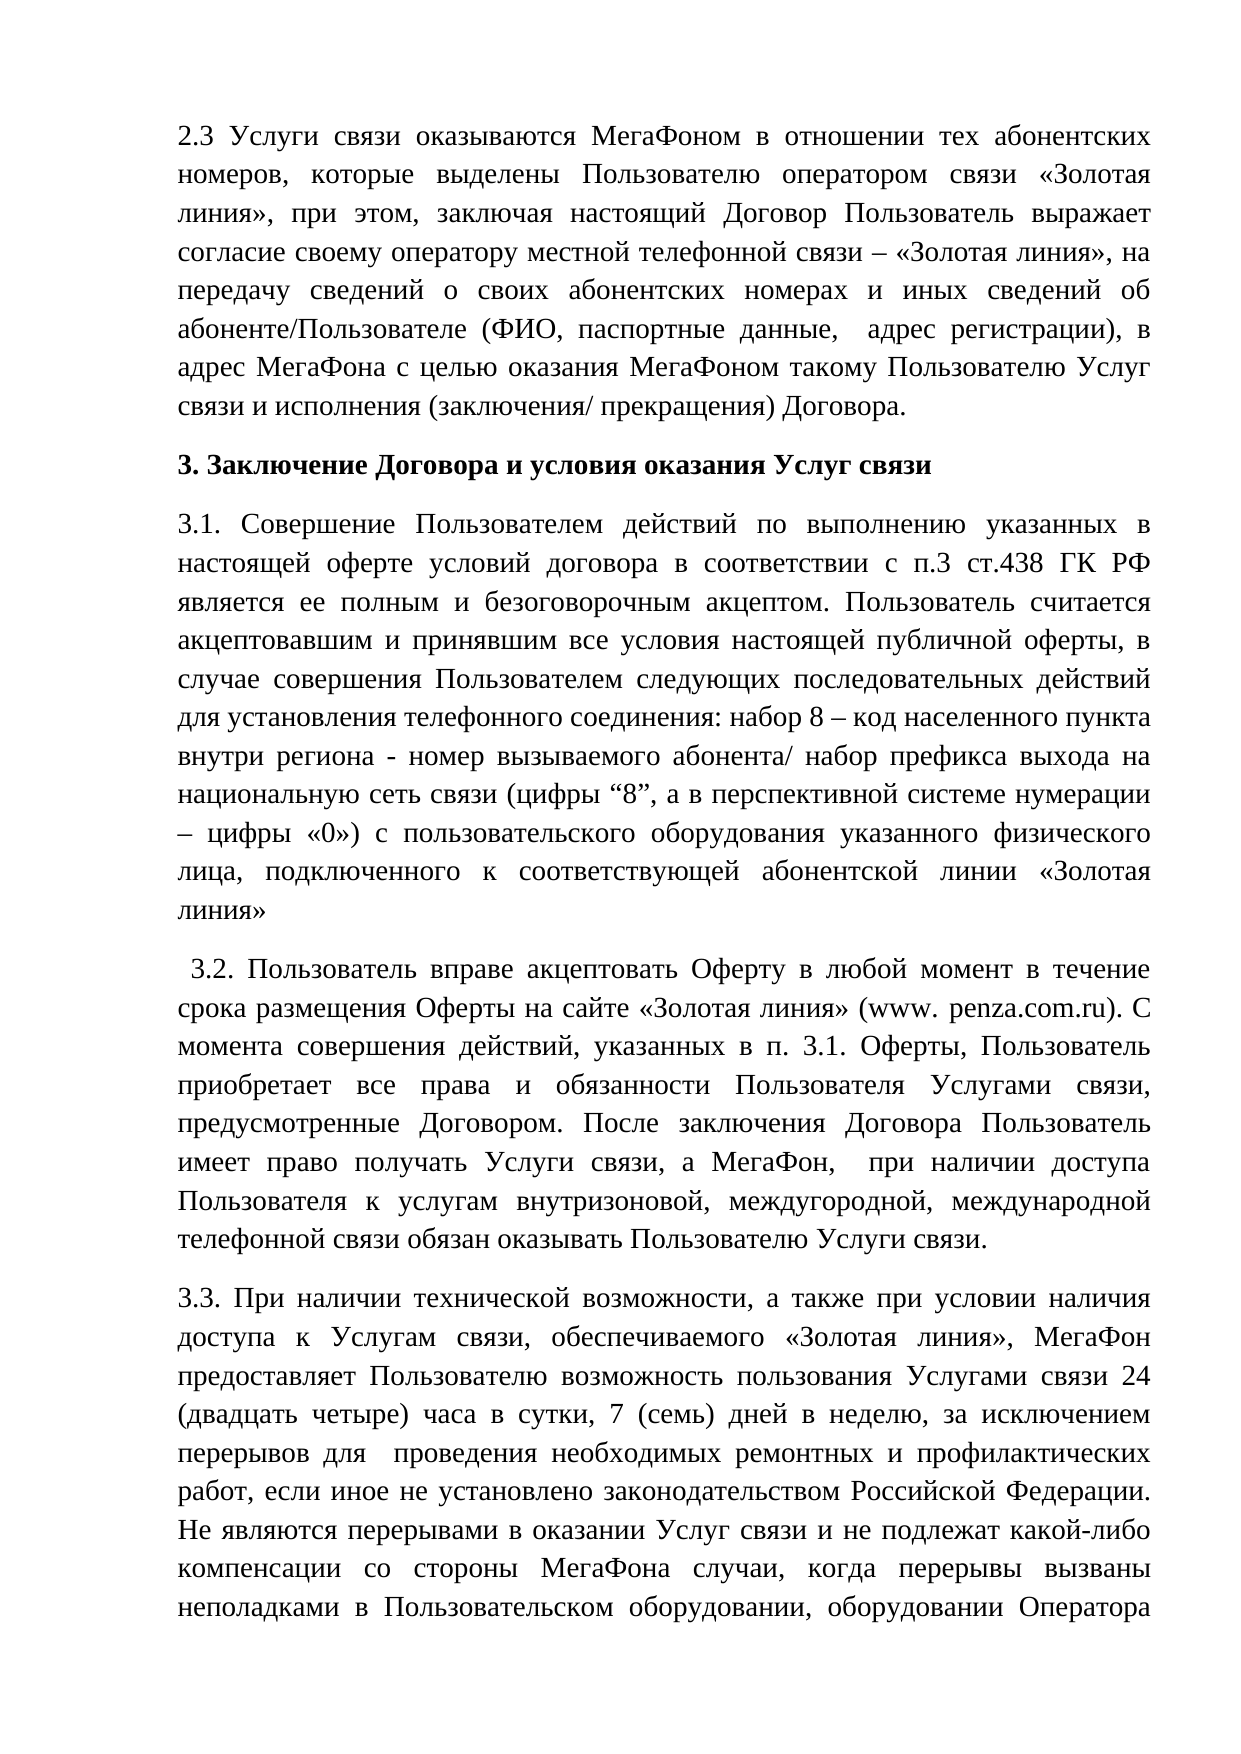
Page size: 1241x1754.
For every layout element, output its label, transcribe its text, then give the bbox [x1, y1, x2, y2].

text 3. Заключение Договора и условия оказания Услуг связи [177, 447, 1152, 481]
text 3.2. Пользователь вправе акцептовать Оферту в любой момент в течение срока размещения Оферты на сайте «Золотая линия» (www. penza.com.ru). С момента совершения действий, указанных в п. 3.1. Оферты, Пользователь приобретает все права и обязанности Пользователя Услугами связи, предусмотренные Договором. После заключения Договора Пользователь имеет право получать Услуги связи, а МегаФон, при наличии доступа Пользователя к услугам внутризоновой, междугородной, международной телефонной связи обязан оказывать Пользователю Услуги связи. [177, 951, 1152, 1255]
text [177, 1281, 1152, 1622]
text 3.1. Совершение Пользователем действий по выполнению указанных в настоящей оферте условий договора в соответствии с п.3 ст.438 ГК РФ является ее полным и безоговорочным акцептом. Пользователь считается акцептовавшим и принявшим все условия настоящей публичной оферты, в случае совершения Пользователем следующих последовательных действий для установления телефонного соединения: набор 8 – код населенного пункта внутри региона - номер вызываемого абонента/ набор префикса выхода на национальную сеть связи (цифры “8”, а в перспективной системе нумерации – цифры «0») с пользовательского оборудования указанного физического лица, подключенного к соответствующей абонентской линии «Золотая линия» [177, 507, 1152, 926]
text 2.3 Услуги связи оказываются МегаФоном в отношении тех абонентских номеров, которые выделены Пользователю оператором связи «Золотая линия», при этом, заключая настоящий Договор Пользователь выражает согласие своему оператору местной телефонной связи – «Золотая линия», на передачу сведений о своих абонентских номерах и иных сведений об абоненте/Пользователе (ФИО, паспортные данные, адрес регистрации), в адрес МегаФона с целью оказания МегаФоном такому Пользователю Услуг связи и исполнения (заключения/ прекращения) Договора. [177, 118, 1152, 421]
